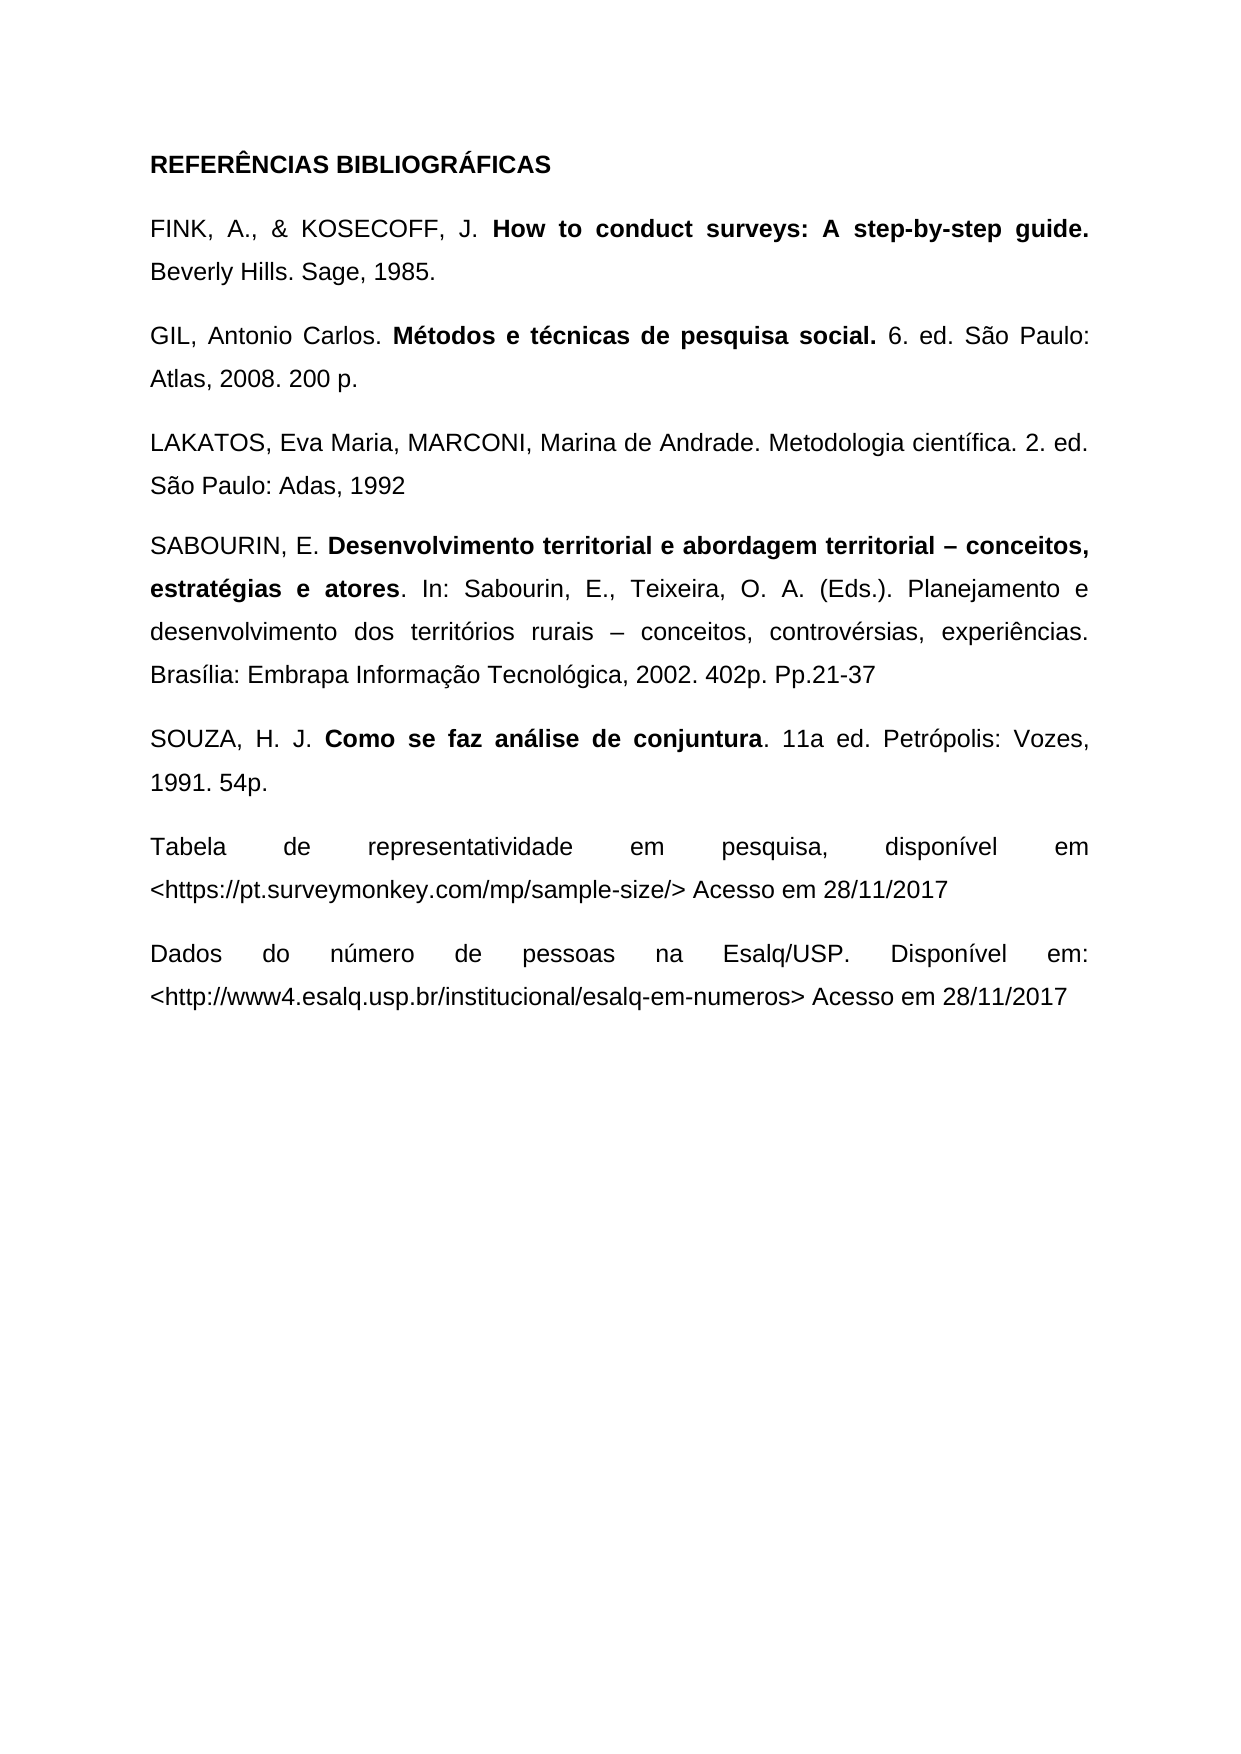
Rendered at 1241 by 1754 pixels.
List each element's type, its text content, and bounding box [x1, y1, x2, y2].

text LAKATOS, Eva Maria, MARCONI, Marina de Andrade. Metodologia científica. 2. ed. São Paulo: Adas, 1992 [150, 428, 1090, 500]
text REFERÊNCIAS BIBLIOGRÁFICAS [150, 150, 1090, 179]
text SOUZA, H. J. Como se faz análise de conjuntura. 11a ed. Petrópolis: Vozes, 1991. 54p. [150, 724, 1090, 796]
text FINK, A., & KOSECOFF, J. How to conduct surveys: A step-by-step guide. Beverly Hills. Sage, 1985. [150, 214, 1090, 286]
text GIL, Antonio Carlos. Métodos e técnicas de pesquisa social. 6. ed. São Paulo: Atlas, 2008. 200 p. [150, 321, 1090, 393]
text Dados do número de pessoas na Esalq/USP. Disponível em: <http://www4.esalq.usp.br/institucional/esalq-em-numeros> Acesso em 28/11/2017 [150, 938, 1090, 1010]
text Tabela de representatividade em pesquisa, disponível em <https://pt.surveymonkey.com/mp/sample-size/> Acesso em 28/11/2017 [150, 831, 1090, 903]
text SABOURIN, E. Desenvolvimento territorial e abordagem territorial – conceitos, estratégias e atores. In: Sabourin, E., Teixeira, O. A. (Eds.). Planejamento e desenvolvimento dos territórios rurais – conceitos, controvérsias, experiências. Brasília: Embrapa Informação Tecnológica, 2002. 402p. Pp.21-37 [150, 531, 1090, 689]
